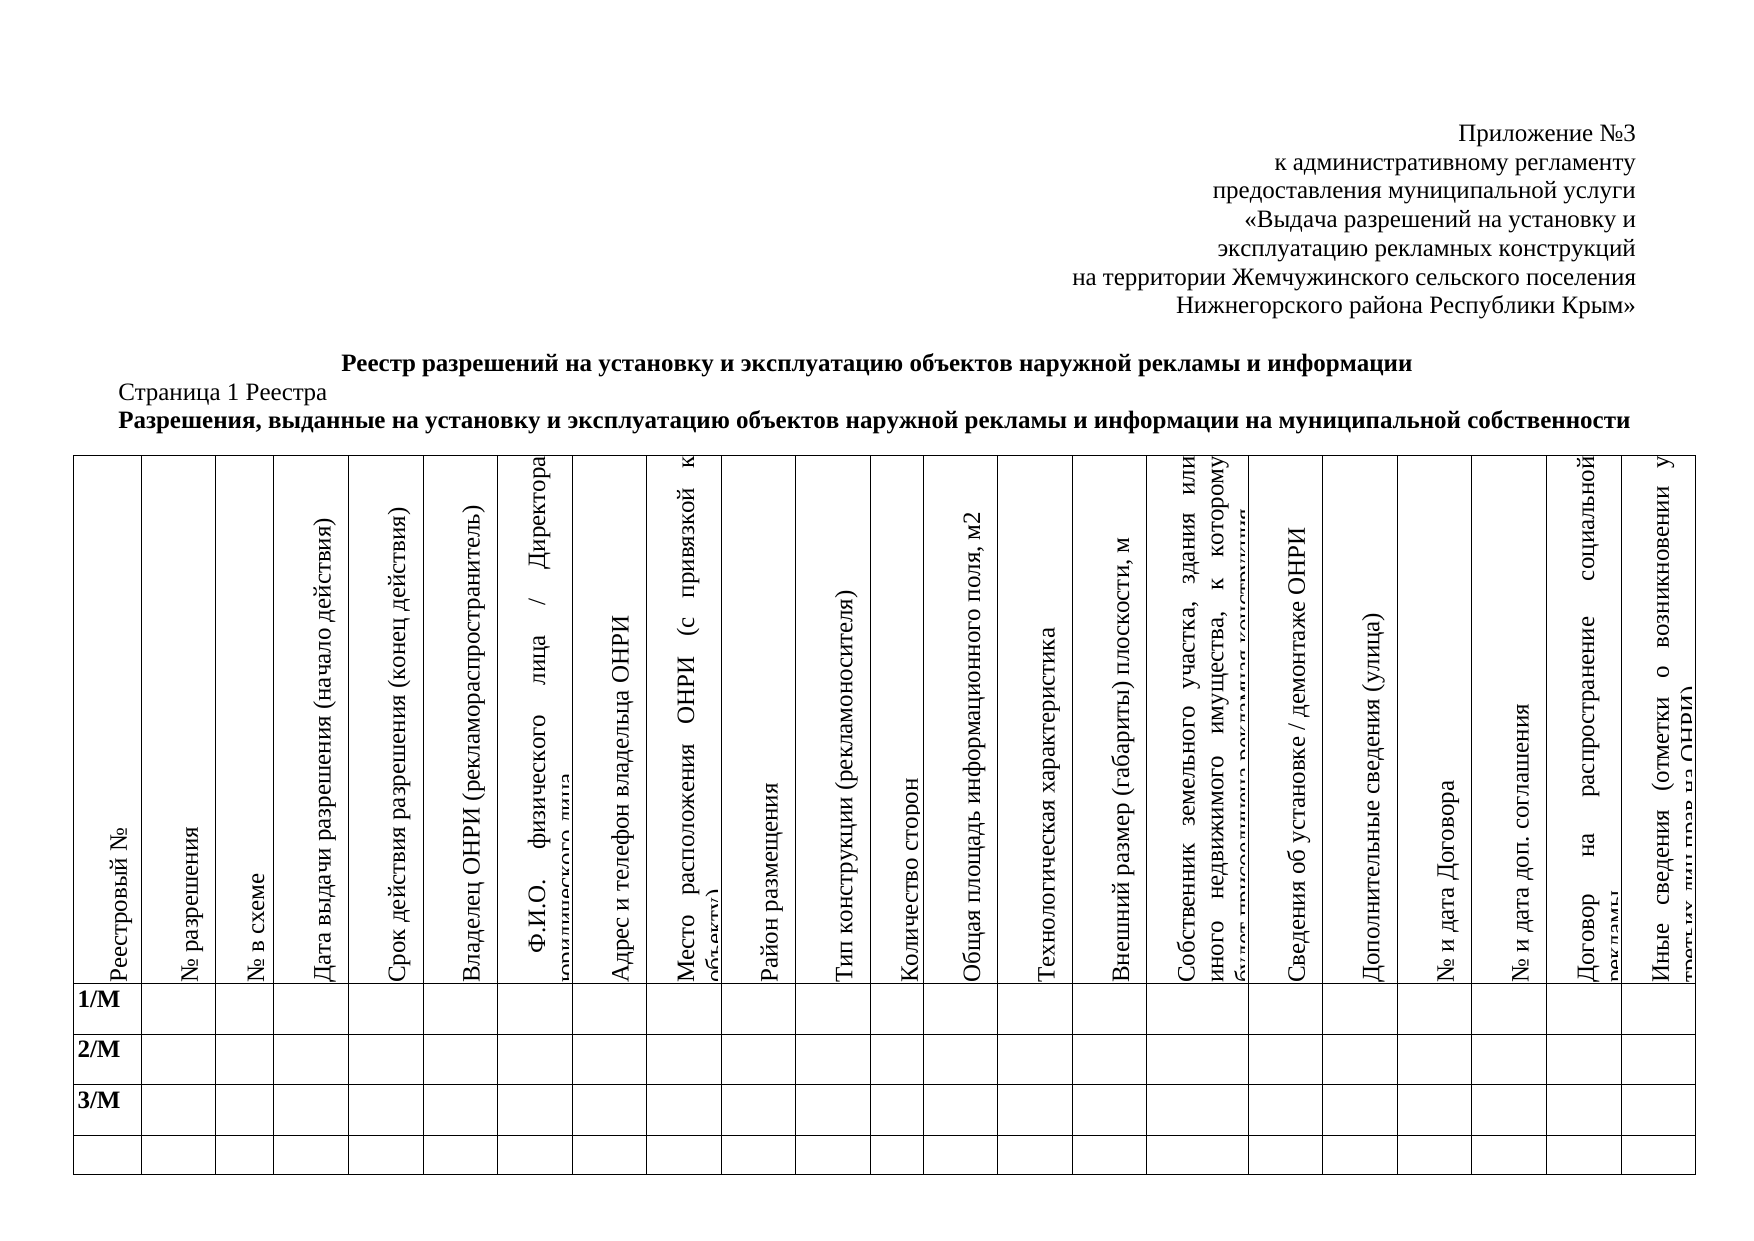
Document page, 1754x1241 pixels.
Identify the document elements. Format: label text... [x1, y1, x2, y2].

table_header Адрес и телефон владельца ОНРИ [573, 456, 646, 983]
table_cell [1249, 1136, 1322, 1174]
text предоставления муниципальной услуги [118, 176, 1636, 204]
table_header Реестровый № [74, 456, 141, 983]
table_cell [498, 984, 572, 1033]
table_header № в схеме [216, 456, 273, 983]
table_cell [1323, 1085, 1397, 1135]
table_header Иные сведения (отметки о возникновении у третьих лиц прав на ОНРИ) [1622, 456, 1695, 983]
table_cell [1622, 1035, 1695, 1084]
table_cell [1147, 1085, 1248, 1135]
table_cell [142, 984, 215, 1033]
table_cell [274, 1136, 348, 1174]
table_cell [1472, 1085, 1546, 1135]
table_cell [142, 1085, 215, 1135]
table_header Собственник земельного участка, здания или иного недвижимого имущества, к которому будет присоединена рекламная конструкция [1147, 456, 1248, 983]
table_cell [142, 1136, 215, 1174]
table_cell [573, 1136, 646, 1174]
table_header Технологическая характеристика [998, 456, 1072, 983]
table_cell [1398, 1035, 1471, 1084]
table_header № и дата доп. соглашения [1472, 456, 1546, 983]
table_cell [796, 1085, 870, 1135]
table_cell [216, 1136, 273, 1174]
text Реестр разрешений на установку и эксплуатацию объектов наружной рекламы и информации [118, 348, 1636, 377]
text Приложение №3 [118, 118, 1636, 147]
table_cell [722, 1136, 795, 1174]
table_cell [1472, 984, 1546, 1033]
text «Выдача разрешений на установку и [118, 204, 1636, 233]
table_cell [1398, 1085, 1471, 1135]
text Страница 1 Реестра [118, 377, 1636, 406]
table_cell [216, 984, 273, 1033]
table_cell [498, 1136, 572, 1174]
table_header Место расположения ОНРИ (с привязкой к объекту) [647, 456, 721, 983]
table_header Срок действия разрешения (конец действия) [349, 456, 423, 983]
table_header Внешний размер (габариты) плоскости, м [1073, 456, 1146, 983]
table_cell [796, 1035, 870, 1084]
table_cell [998, 1035, 1072, 1084]
table_cell [424, 984, 497, 1033]
table_header № разрешения [142, 456, 215, 983]
table_cell 3/М [74, 1085, 141, 1135]
table_header № и дата Договора [1398, 456, 1471, 983]
table_cell [1547, 1136, 1621, 1174]
table_cell [924, 1085, 997, 1135]
table_cell 1/М [74, 984, 141, 1033]
table_header Сведения об установке / демонтаже ОНРИ [1249, 456, 1322, 983]
table_cell [1073, 1035, 1146, 1084]
table_header Дата выдачи разрешения (начало действия) [274, 456, 348, 983]
text к административному регламенту [118, 147, 1636, 176]
table_cell [573, 1085, 646, 1135]
table_cell [424, 1085, 497, 1135]
table_cell [871, 1085, 923, 1135]
table_cell [647, 1085, 721, 1135]
table_cell [349, 1035, 423, 1084]
table_cell [871, 1035, 923, 1084]
table_cell [74, 1136, 141, 1174]
table_cell [573, 1035, 646, 1084]
table_cell [871, 984, 923, 1033]
table_cell [1547, 984, 1621, 1033]
table_cell [924, 1136, 997, 1174]
table_cell [349, 1085, 423, 1135]
table_cell [142, 1035, 215, 1084]
table_cell [722, 1085, 795, 1135]
table_cell [924, 984, 997, 1033]
table_cell [1249, 1085, 1322, 1135]
table_cell [1472, 1136, 1546, 1174]
table_cell 2/М [74, 1035, 141, 1084]
table_cell [1249, 1035, 1322, 1084]
table_cell [1547, 1085, 1621, 1135]
table_cell [647, 984, 721, 1033]
table_cell [924, 1035, 997, 1084]
table_cell [216, 1085, 273, 1135]
table_cell [1547, 1035, 1621, 1084]
table_cell [1398, 984, 1471, 1033]
table_cell [1323, 984, 1397, 1033]
table_cell [498, 1085, 572, 1135]
table_cell [1147, 1035, 1248, 1084]
table_cell [796, 984, 870, 1033]
text Нижнегорского района Республики Крым» [118, 291, 1636, 319]
table_cell [1073, 1136, 1146, 1174]
table_cell [1073, 1085, 1146, 1135]
table_cell [998, 984, 1072, 1033]
table_header Район размещения [722, 456, 795, 983]
table_cell [274, 984, 348, 1033]
table_header Тип конструкции (рекламоносителя) [796, 456, 870, 983]
table_cell [998, 1085, 1072, 1135]
table_cell [498, 1035, 572, 1084]
table_header Дополнительные сведения (улица) [1323, 456, 1397, 983]
table_cell [274, 1085, 348, 1135]
table_cell [1472, 1035, 1546, 1084]
table_cell [1147, 1136, 1248, 1174]
text на территории Жемчужинского сельского поселения [118, 262, 1636, 291]
table_cell [998, 1136, 1072, 1174]
table_cell [1147, 984, 1248, 1033]
table_cell [871, 1136, 923, 1174]
table_cell [796, 1136, 870, 1174]
table_cell [722, 1035, 795, 1084]
text Разрешения, выданные на установку и эксплуатацию объектов наружной рекламы и информации на муниципальной собственности [118, 406, 1636, 434]
table_cell [424, 1136, 497, 1174]
table_header Договор на распространение социальной рекламы [1547, 456, 1621, 983]
table_cell [216, 1035, 273, 1084]
table_cell [647, 1035, 721, 1084]
table_header Общая площадь информационного поля, м2 [924, 456, 997, 983]
table_header Владелец ОНРИ (рекламораспространитель) [424, 456, 497, 983]
table_cell [1249, 984, 1322, 1033]
table_cell [349, 1136, 423, 1174]
table_cell [1323, 1136, 1397, 1174]
table_header Ф.И.О. физического лица / Директора юридического лица [498, 456, 572, 983]
table_cell [349, 984, 423, 1033]
table_cell [1323, 1035, 1397, 1084]
table_cell [1622, 984, 1695, 1033]
table_cell [647, 1136, 721, 1174]
table_cell [1622, 1085, 1695, 1135]
table_cell [573, 984, 646, 1033]
table_cell [424, 1035, 497, 1084]
table_header Количество сторон [871, 456, 923, 983]
table_cell [1622, 1136, 1695, 1174]
table_cell [1073, 984, 1146, 1033]
table_cell [1398, 1136, 1471, 1174]
text эксплуатацию рекламных конструкций [118, 233, 1636, 262]
table_cell [722, 984, 795, 1033]
table_cell [274, 1035, 348, 1084]
